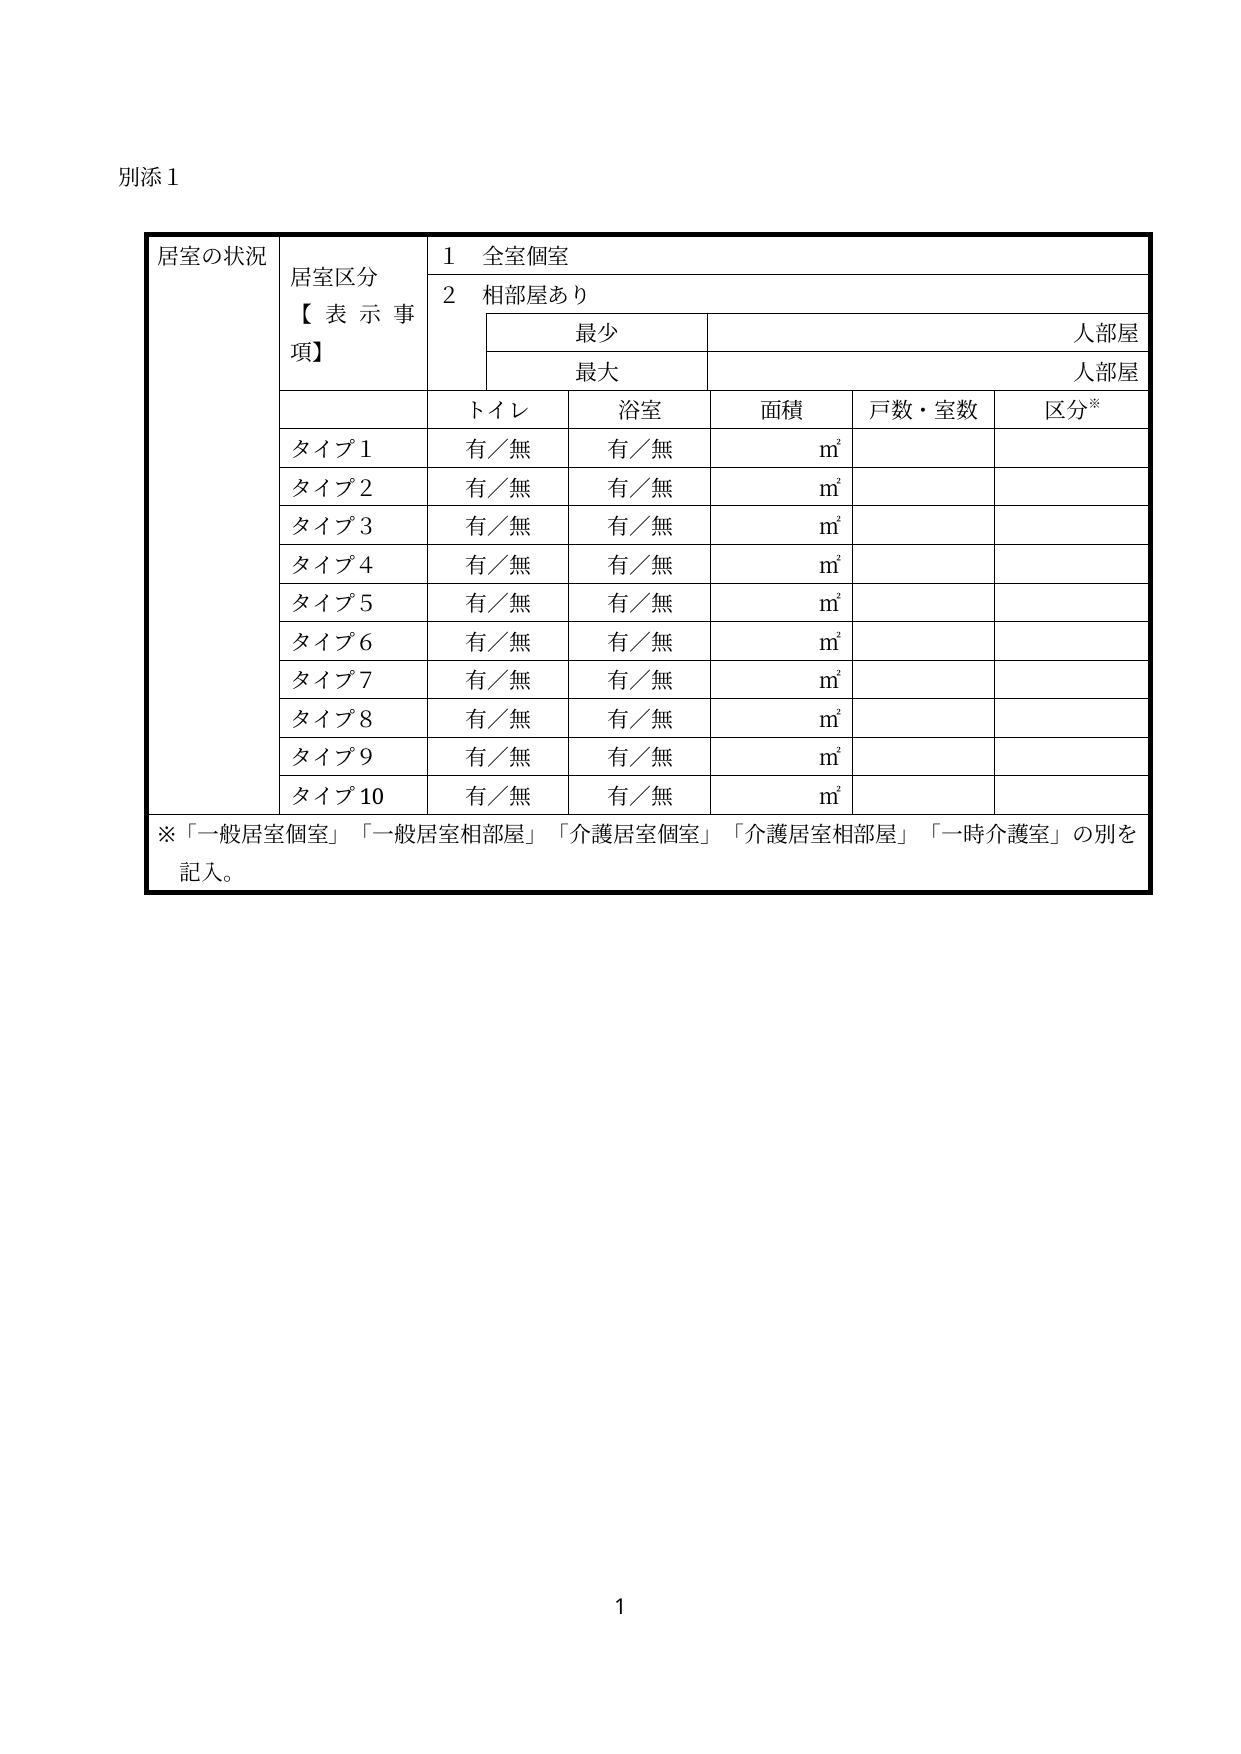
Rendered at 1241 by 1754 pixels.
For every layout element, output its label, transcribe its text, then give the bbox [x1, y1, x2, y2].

table_cell 有／無 [569, 429, 710, 467]
table_cell 有／無 [428, 468, 568, 505]
table_cell [995, 545, 1148, 582]
text 別添１ [118, 157, 1122, 194]
table_cell 有／無 [428, 699, 568, 737]
table_cell [995, 661, 1148, 698]
table_cell ㎡ [711, 545, 852, 582]
table_cell ㎡ [711, 429, 852, 467]
table_cell 最大 [487, 352, 707, 390]
table_cell 有／無 [428, 661, 568, 698]
table_cell ㎡ [711, 584, 852, 621]
table_cell タイプ９ [280, 738, 427, 775]
table_cell [853, 429, 994, 467]
table_cell 有／無 [569, 545, 710, 582]
table_cell 有／無 [569, 661, 710, 698]
table_cell [428, 313, 486, 390]
table_cell [853, 622, 994, 659]
table_cell 有／無 [569, 584, 710, 621]
table_cell 最少 [487, 314, 707, 351]
table_cell [995, 622, 1148, 659]
table_cell [853, 545, 994, 582]
table_cell ㎡ [711, 738, 852, 775]
table_cell タイプ１ [280, 429, 427, 467]
table_cell 区分※ [995, 391, 1148, 428]
table_cell [853, 506, 994, 544]
table_cell 有／無 [569, 622, 710, 659]
table_cell ㎡ [711, 468, 852, 505]
table_cell [853, 584, 994, 621]
table_cell タイプ４ [280, 545, 427, 582]
table_cell 有／無 [428, 776, 568, 814]
table_cell 浴室 [569, 391, 710, 428]
table_cell ㎡ [711, 699, 852, 737]
table_cell 有／無 [428, 584, 568, 621]
table_cell ※「一般居室個室」「一般居室相部屋」「介護居室個室」「介護居室相部屋」「一時介護室」の別を記入。 [149, 815, 1148, 890]
table_header 居室の状況 [149, 237, 279, 814]
table_cell タイプ８ [280, 699, 427, 737]
table_cell [995, 429, 1148, 467]
table_cell [995, 776, 1148, 814]
table_cell 有／無 [569, 738, 710, 775]
table_cell ２ 相部屋あり [428, 275, 1148, 313]
table_cell タイプ５ [280, 584, 427, 621]
table_cell [995, 699, 1148, 737]
table_cell 有／無 [569, 699, 710, 737]
table_cell [995, 468, 1148, 505]
table_cell [995, 584, 1148, 621]
table_cell [853, 738, 994, 775]
table_header １ 全室個室 [428, 237, 1148, 274]
table_cell ㎡ [711, 506, 852, 544]
table_cell [853, 661, 994, 698]
table_cell タイプ７ [280, 661, 427, 698]
table_cell タイプ３ [280, 506, 427, 544]
table_cell [995, 506, 1148, 544]
table_cell [853, 776, 994, 814]
table_cell 有／無 [569, 506, 710, 544]
table_cell ㎡ [711, 776, 852, 814]
table_cell トイレ [428, 391, 568, 428]
table_cell ㎡ [711, 622, 852, 659]
table_cell 人部屋 [708, 314, 1148, 351]
table_cell [853, 468, 994, 505]
table_cell 有／無 [428, 622, 568, 659]
table_cell 有／無 [569, 468, 710, 505]
table_cell 有／無 [428, 506, 568, 544]
table_cell 有／無 [569, 776, 710, 814]
table_cell タイプ10 [280, 776, 427, 814]
table_cell 人部屋 [708, 352, 1148, 390]
table_cell ㎡ [711, 661, 852, 698]
table_header 居室区分 【表示事項】 [280, 237, 427, 390]
table_cell タイプ６ [280, 622, 427, 659]
table_cell タイプ２ [280, 468, 427, 505]
table_cell 有／無 [428, 429, 568, 467]
table_cell 面積 [711, 391, 852, 428]
table_cell 有／無 [428, 738, 568, 775]
table_cell [995, 738, 1148, 775]
table_cell [853, 699, 994, 737]
table_cell 有／無 [428, 545, 568, 582]
table_cell [280, 391, 427, 428]
table_cell 戸数・室数 [853, 391, 994, 428]
